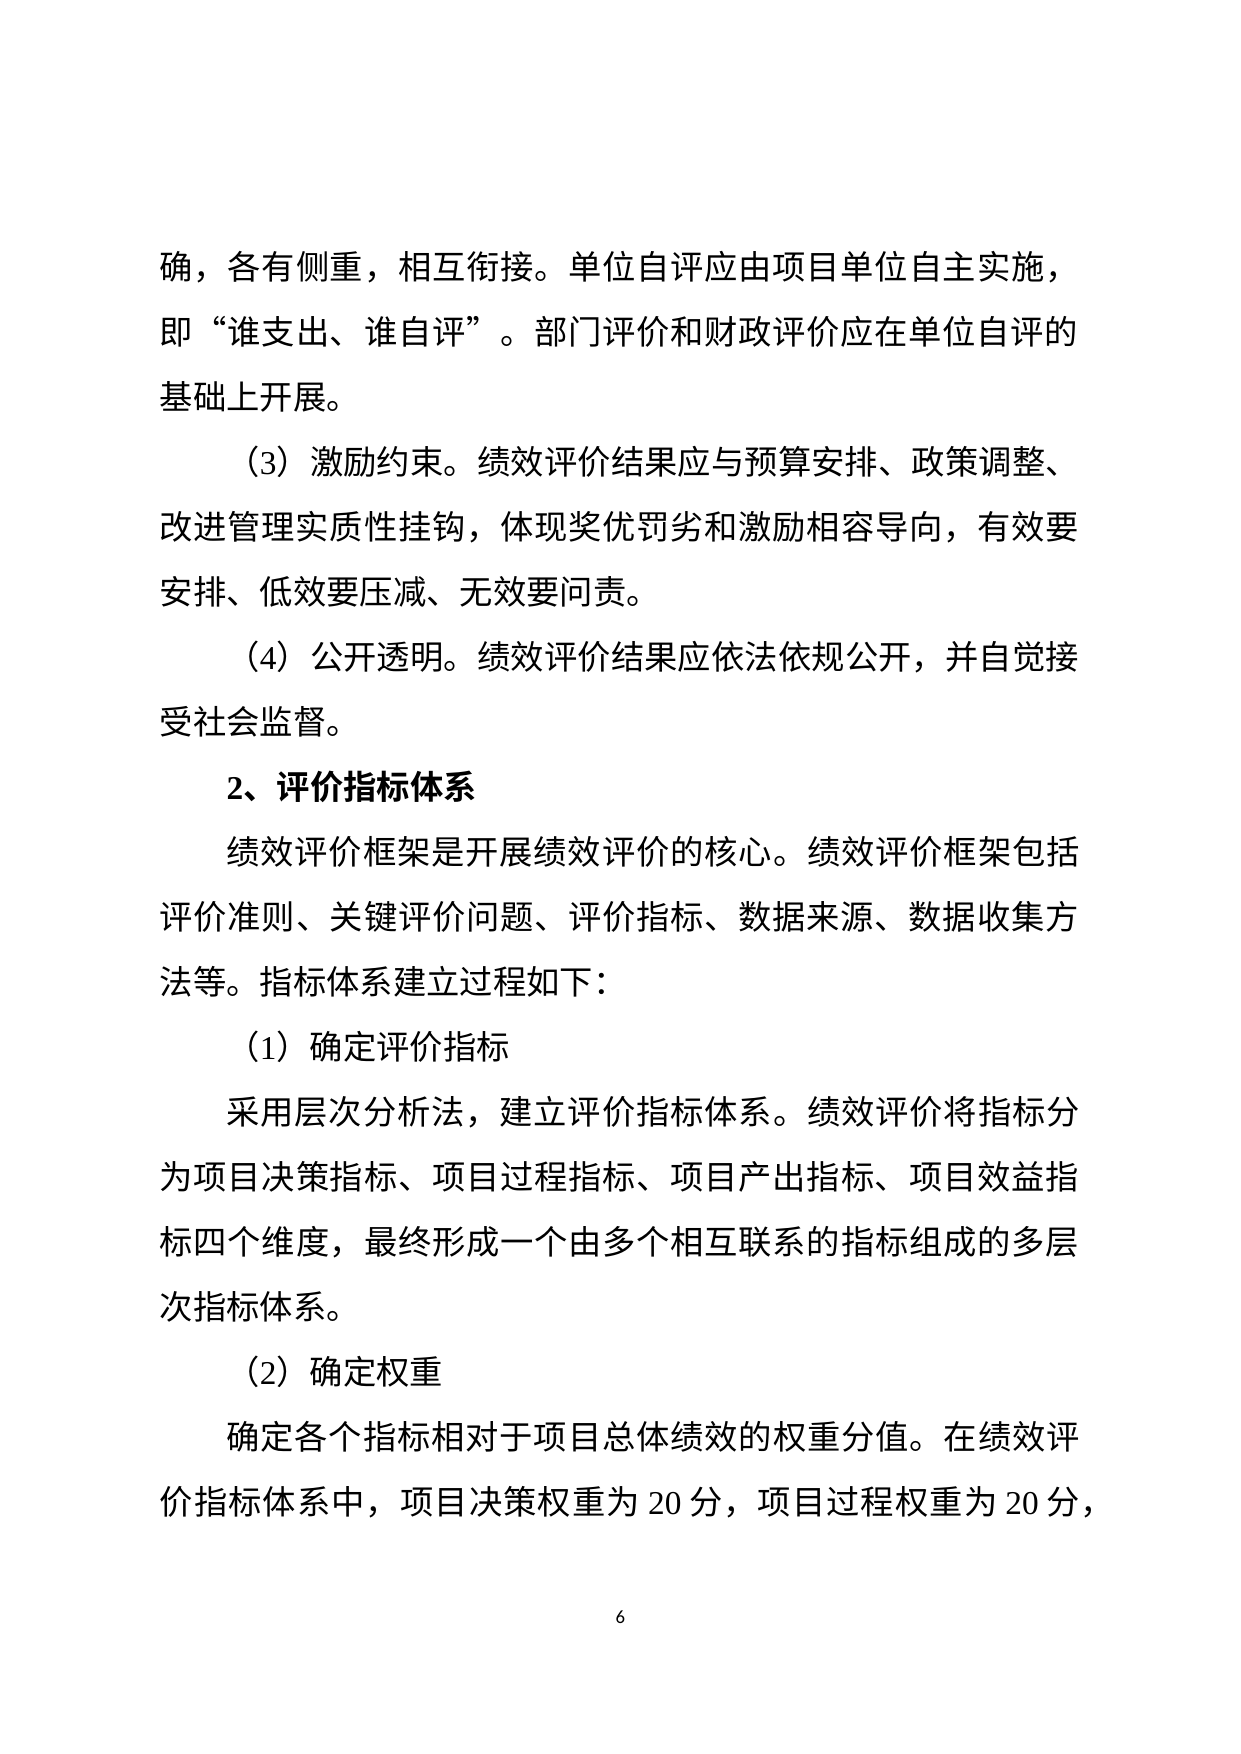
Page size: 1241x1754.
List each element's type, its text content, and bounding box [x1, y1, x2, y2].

text （4）公开透明。绩效评价结果应依法依规公开，并自觉接受社会监督。 [159, 623, 1081, 753]
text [159, 233, 1081, 428]
text （2）确定权重 [159, 1338, 1081, 1403]
text （1）确定评价指标 [159, 1013, 1081, 1078]
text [159, 1403, 1081, 1533]
text 绩效评价框架是开展绩效评价的核心。绩效评价框架包括评价准则、关键评价问题、评价指标、数据来源、数据收集方法等。指标体系建立过程如下： [159, 818, 1081, 1013]
text （3）激励约束。绩效评价结果应与预算安排、政策调整、改进管理实质性挂钩，体现奖优罚劣和激励相容导向，有效要安排、低效要压减、无效要问责。 [159, 428, 1081, 623]
text 采用层次分析法，建立评价指标体系。绩效评价将指标分为项目决策指标、项目过程指标、项目产出指标、项目效益指标四个维度，最终形成一个由多个相互联系的指标组成的多层次指标体系。 [159, 1078, 1081, 1338]
text 2、评价指标体系 [159, 753, 1081, 818]
